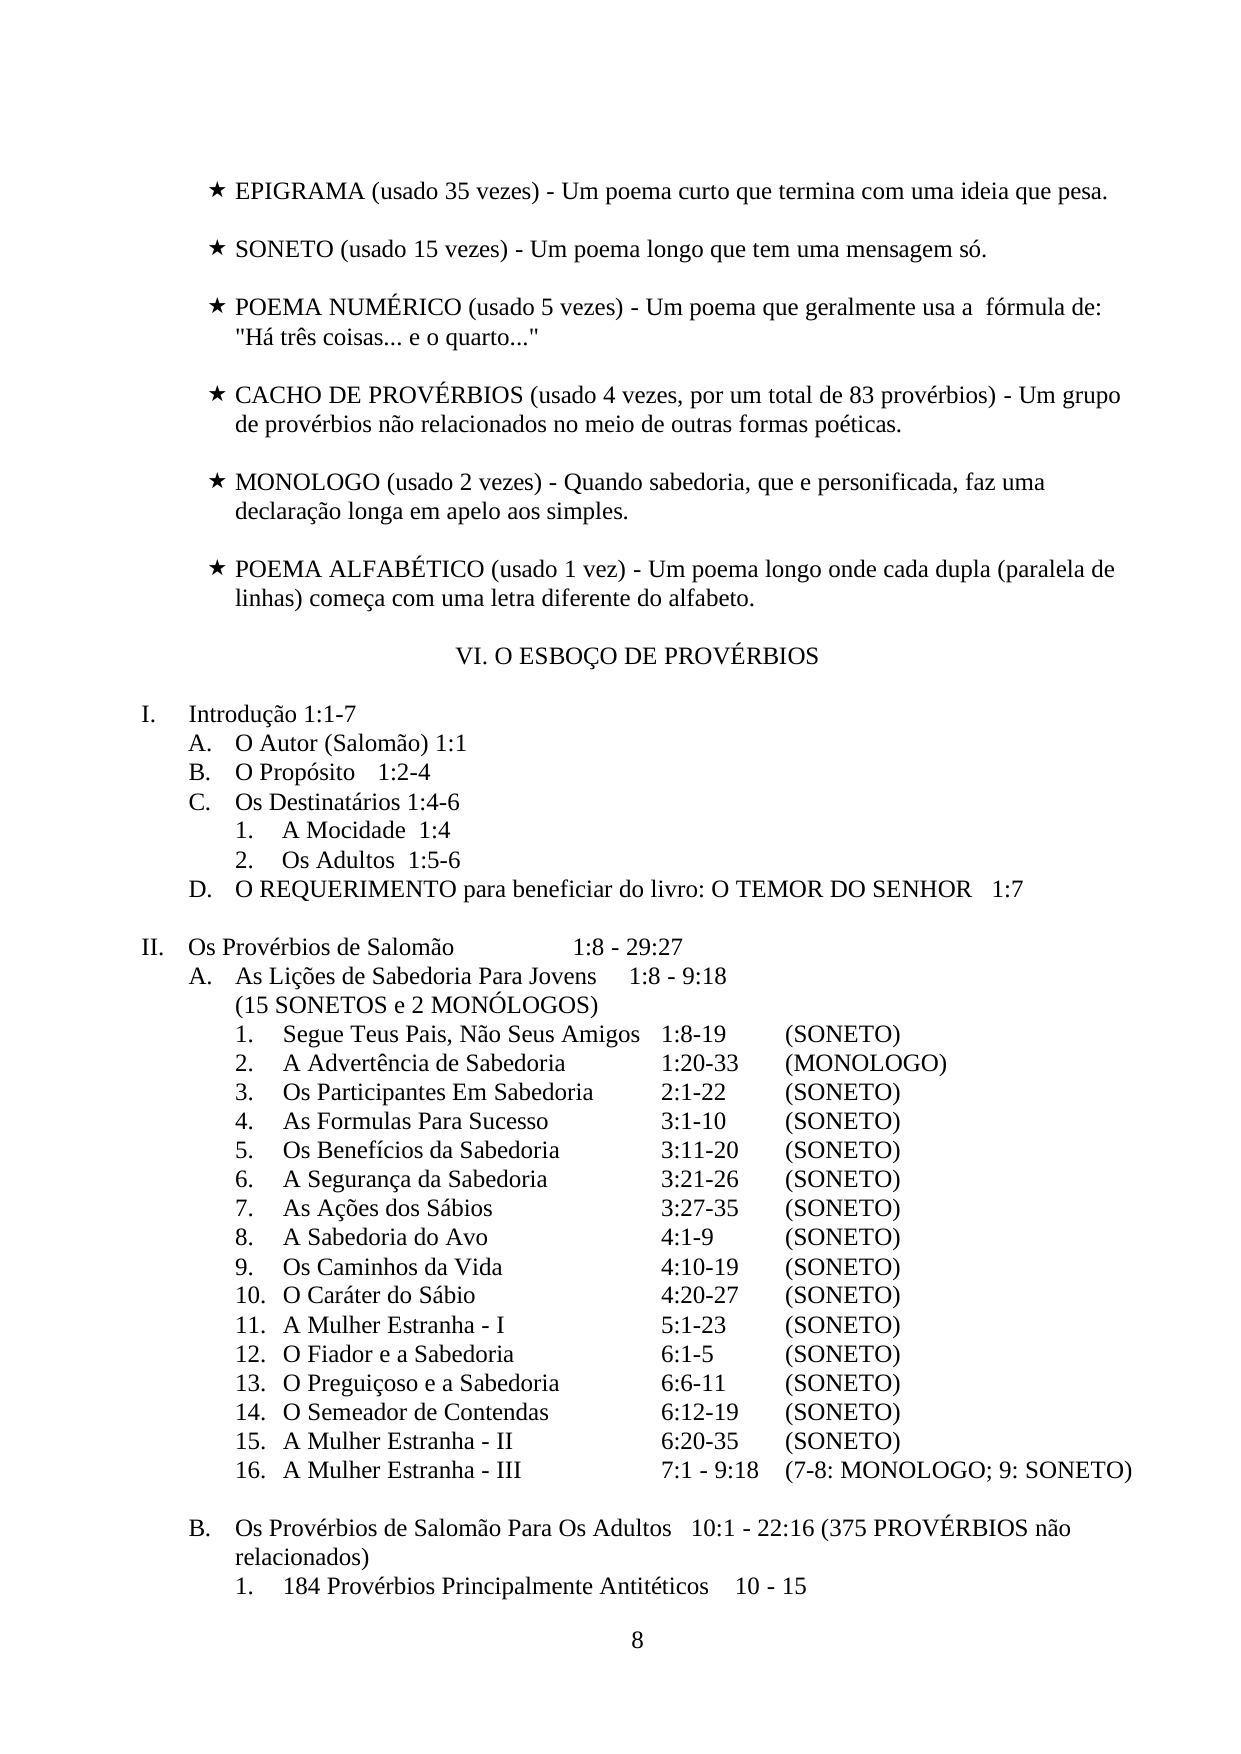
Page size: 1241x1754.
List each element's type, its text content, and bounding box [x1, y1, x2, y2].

list B. Os Provérbios de Salomão Para Os Adultos 10:1 - 22:16 (375 PROVÉRBIOS não relacionados) [188, 1513, 1134, 1571]
list A. O Autor (Salomão) 1:1 [188, 728, 1134, 757]
list Os Caminhos da Vida 4:10-19 (SONETO) [235, 1251, 1134, 1280]
list A Segurança da Sabedoria 3:21-26 (SONETO) [235, 1164, 1134, 1193]
list II. Os Provérbios de Salomão 1:8 - 29:27 [141, 932, 1134, 961]
list 1. A Mocidade 1:4 [235, 815, 1134, 844]
list A. As Lições de Sabedoria Para Jovens 1:8 - 9:18 [188, 961, 1134, 990]
list A Mulher Estranha - III 7:1 - 9:18 (7-8: MONOLOGO; 9: SONETO) [235, 1455, 1134, 1484]
list MONOLOGO (usado 2 vezes) - Quando sabedoria, que e personificada, faz uma declaração longa em apelo aos simples. [206, 467, 1134, 525]
list O Preguiçoso e a Sabedoria 6:6-11 (SONETO) [235, 1368, 1134, 1397]
list A Mulher Estranha - I 5:1-23 (SONETO) [235, 1309, 1134, 1338]
list B. O Propósito 1:2-4 [188, 757, 1134, 786]
list POEMA NUMÉRICO (usado 5 vezes) - Um poema que geralmente usa a fórmula de: "Há três coisas... e o quarto..." [206, 292, 1134, 350]
list As Ações dos Sábios 3:27-35 (SONETO) [235, 1193, 1134, 1222]
list C. Os Destinatários 1:4-6 [188, 786, 1134, 815]
list A Advertência de Sabedoria 1:20-33 (MONOLOGO) [235, 1048, 1134, 1077]
list POEMA ALFABÉTICO (usado 1 vez) - Um poema longo onde cada dupla (paralela de linhas) começa com uma letra diferente do alfabeto. [206, 554, 1134, 612]
list As Formulas Para Sucesso 3:1-10 (SONETO) [235, 1106, 1134, 1135]
list SONETO (usado 15 vezes) - Um poema longo que tem uma mensagem só. [206, 234, 1134, 263]
list Os Participantes Em Sabedoria 2:1-22 (SONETO) [235, 1077, 1134, 1106]
list A Mulher Estranha - II 6:20-35 (SONETO) [235, 1426, 1134, 1455]
list O Caráter do Sábio 4:20-27 (SONETO) [235, 1280, 1134, 1309]
text (15 SONETOS e 2 MONÓLOGOS) [141, 990, 1134, 1019]
list A Sabedoria do Avo 4:1-9 (SONETO) [235, 1222, 1134, 1251]
list 184 Provérbios Principalmente Antitéticos 10 - 15 [235, 1571, 1134, 1600]
list Os Benefícios da Sabedoria 3:11-20 (SONETO) [235, 1135, 1134, 1164]
list CACHO DE PROVÉRBIOS (usado 4 vezes, por um total de 83 provérbios) - Um grupo de provérbios não relacionados no meio de outras formas poéticas. [206, 379, 1134, 438]
list Introdução 1:1-7 [141, 699, 1134, 728]
list Segue Teus Pais, Não Seus Amigos 1:8-19 (SONETO) [235, 1019, 1134, 1048]
list O Semeador de Contendas 6:12-19 (SONETO) [235, 1397, 1134, 1426]
list EPIGRAMA (usado 35 vezes) - Um poema curto que termina com uma ideia que pesa. [206, 176, 1134, 205]
list 2. Os Adultos 1:5-6 [235, 844, 1134, 873]
list O Fiador e a Sabedoria 6:1-5 (SONETO) [235, 1338, 1134, 1368]
list D. O REQUERIMENTO para beneficiar do livro: O TEMOR DO SENHOR 1:7 [188, 873, 1134, 903]
text VI. O ESBOÇO DE PROVÉRBIOS [141, 641, 1134, 670]
